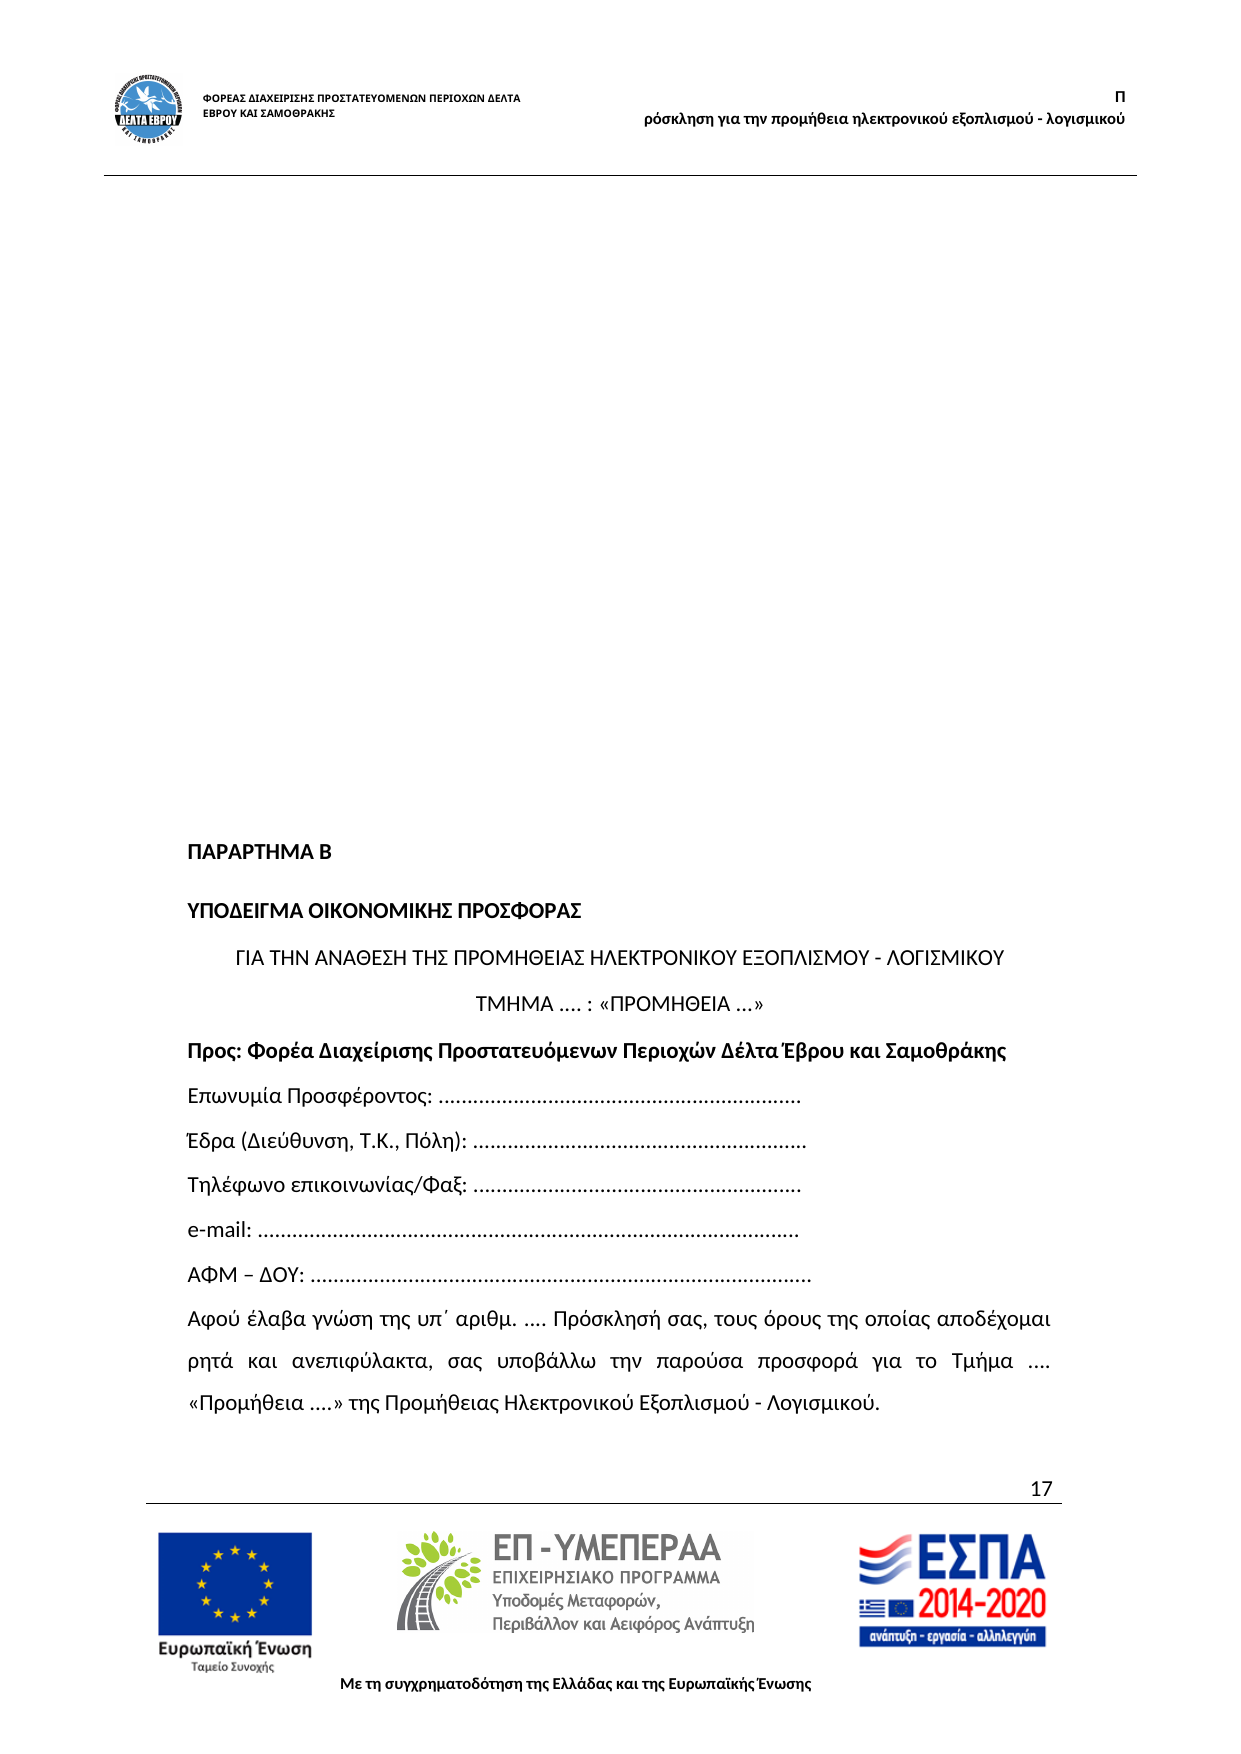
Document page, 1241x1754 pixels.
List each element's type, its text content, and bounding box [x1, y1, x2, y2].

text Αφού έλαβα γνώση της υπ΄ αριθμ. .... Πρόσκλησή σας, τους όρους της οποίας αποδέχομαι ρητά και ανεπιφύλακτα, σας υποβάλλω την παρούσα προσφορά για το Τμήμα .... «Προμήθεια ....» της Προμήθειας Ηλεκτρονικού Εξοπλισμού - Λογισμικού. [187, 1304, 1053, 1417]
text ΥΠΟΔΕΙΓΜΑ ΟΙΚΟΝΟΜΙΚΗΣ ΠΡΟΣΦΟΡΑΣ [187, 896, 1053, 924]
picture [157, 1531, 314, 1674]
picture [114, 73, 184, 146]
picture [854, 1531, 1051, 1650]
text ΑΦΜ – ΔΟΥ: ....................................................................................... [187, 1260, 1053, 1288]
text ΠΑΡΑΡΤΗΜΑ Β [187, 837, 1053, 865]
text Επωνυμία Προσφέροντος: ............................................................... [187, 1081, 1053, 1109]
text Προς: Φορέα Διαχείρισης Προστατευόμενων Περιοχών Δέλτα Έβρου και Σαμοθράκης [187, 1036, 1053, 1064]
picture [397, 1531, 754, 1633]
text Τηλέφωνο επικοινωνίας/Φαξ: ......................................................... [187, 1171, 1053, 1198]
text e-mail: .............................................................................................. [187, 1215, 1053, 1243]
text ΤΜΗΜΑ .... : «ΠΡΟΜΗΘΕΙΑ ...» [187, 989, 1053, 1018]
text Έδρα (Διεύθυνση, Τ.Κ., Πόλη): .......................................................... [187, 1126, 1053, 1154]
text ΓΙΑ ΤΗΝ ΑΝΑΘΕΣΗ ΤΗΣ ΠΡΟΜΗΘΕΙΑΣ ΗΛΕΚΤΡΟΝΙΚΟΥ ΕΞΟΠΛΙΣΜΟΥ - ΛΟΓΙΣΜΙΚΟΥ [187, 943, 1053, 971]
